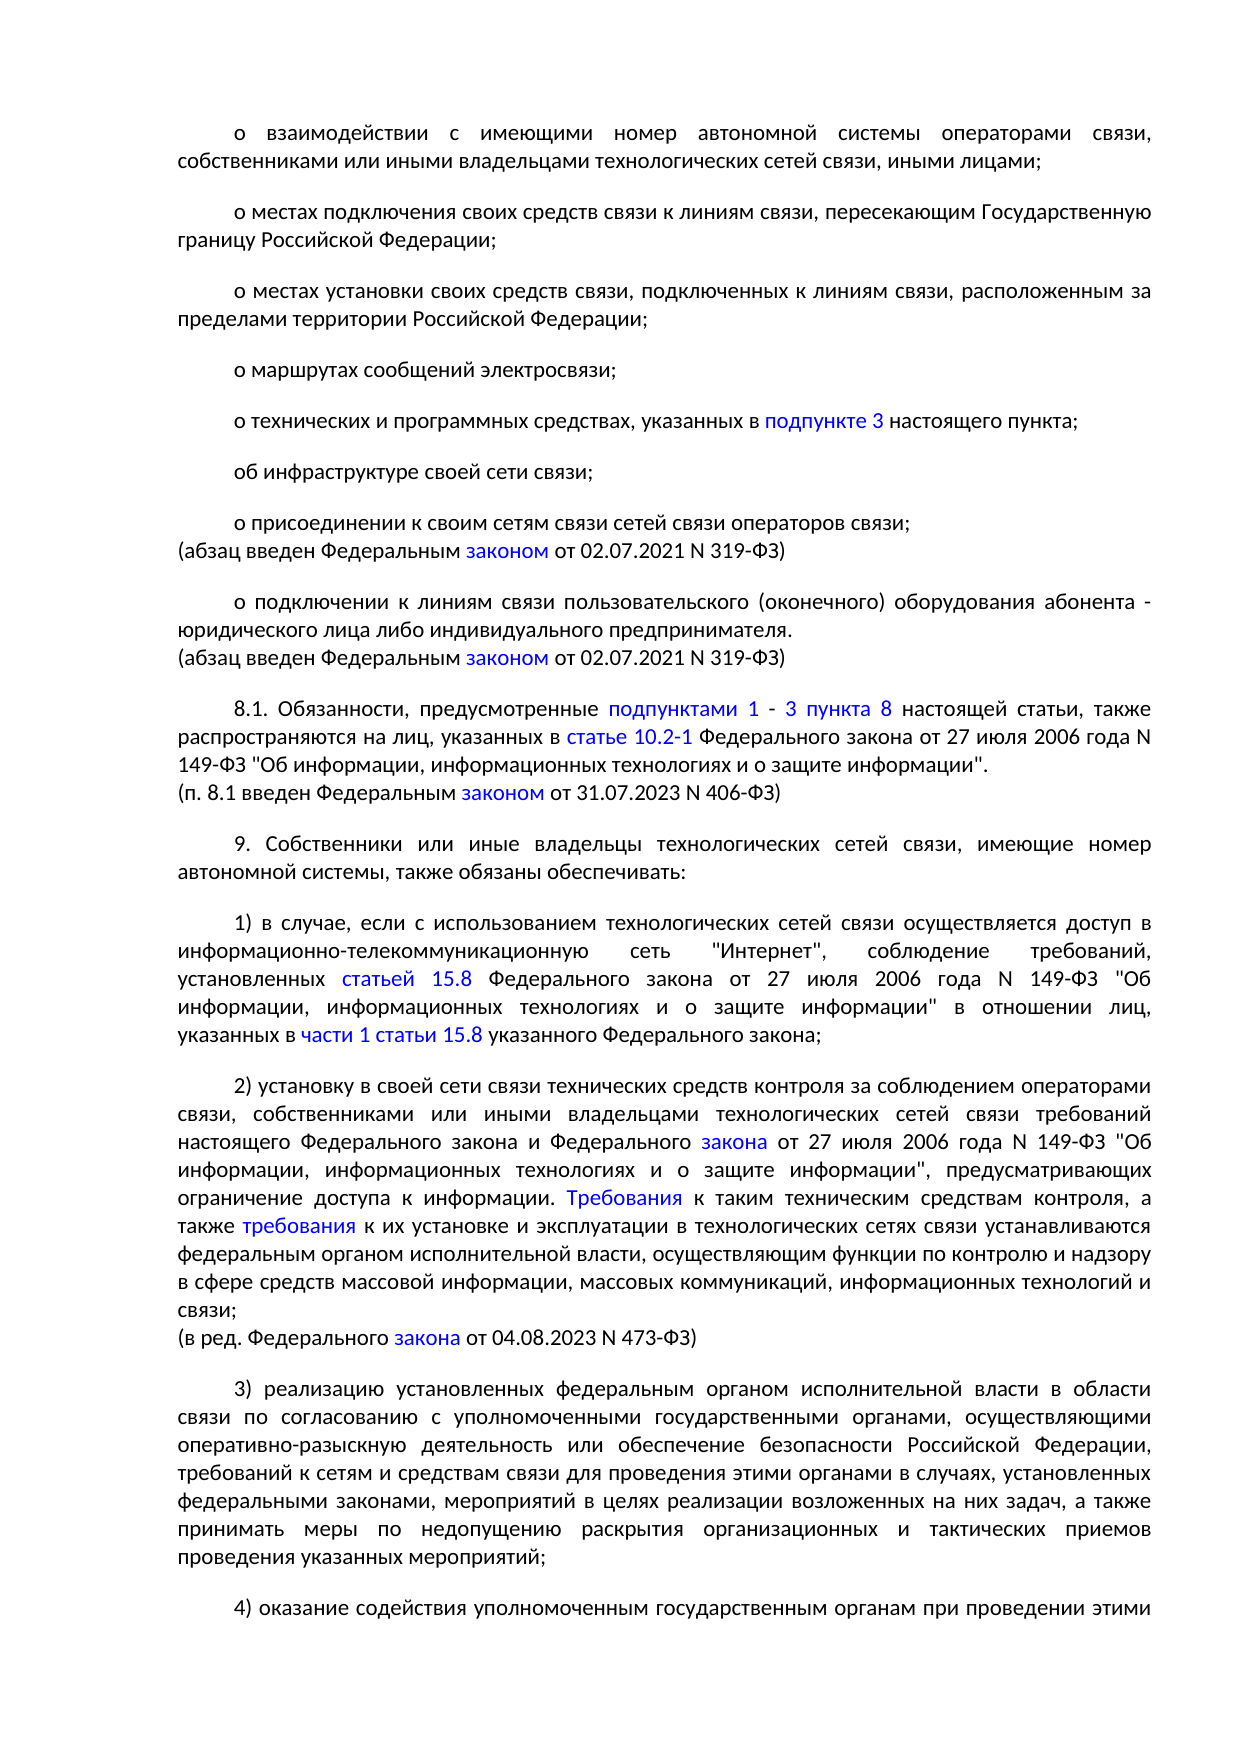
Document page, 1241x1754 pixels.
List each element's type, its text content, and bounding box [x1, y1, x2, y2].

text 9. Собственники или иные владельцы технологических сетей связи, имеющие номер автономной системы, также обязаны обеспечивать: [177, 829, 1152, 885]
text о подключении к линиям связи пользовательского (оконечного) оборудования абонента - юридического лица либо индивидуального предпринимателя. [177, 587, 1152, 643]
text (в ред. Федерального закона от 04.08.2023 N 473-ФЗ) [177, 1323, 1152, 1351]
text о взаимодействии с имеющими номер автономной системы операторами связи, собственниками или иными владельцами технологических сетей связи, иными лицами; [177, 118, 1152, 174]
text 2) установку в своей сети связи технических средств контроля за соблюдением операторами связи, собственниками или иными владельцами технологических сетей связи требований настоящего Федерального закона и Федерального закона от 27 июля 2006 года N 149-ФЗ "Об информации, информационных технологиях и о защите информации", предусматривающих ограничение доступа к информации. Требования к таким техническим средствам контроля, а также требования к их установке и эксплуатации в технологических сетях связи устанавливаются федеральным органом исполнительной власти, осуществляющим функции по контролю и надзору в сфере средств массовой информации, массовых коммуникаций, информационных технологий и связи; [177, 1071, 1152, 1323]
text (абзац введен Федеральным законом от 02.07.2021 N 319-ФЗ) [177, 643, 1152, 671]
text о местах установки своих средств связи, подключенных к линиям связи, расположенным за пределами территории Российской Федерации; [177, 276, 1152, 332]
text (п. 8.1 введен Федеральным законом от 31.07.2023 N 406-ФЗ) [177, 778, 1152, 806]
text о присоединении к своим сетям связи сетей связи операторов связи; [177, 508, 1152, 536]
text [177, 1593, 1152, 1621]
text 8.1. Обязанности, предусмотренные подпунктами 1 - 3 пункта 8 настоящей статьи, также распространяются на лиц, указанных в статье 10.2-1 Федерального закона от 27 июля 2006 года N 149-ФЗ "Об информации, информационных технологиях и о защите информации". [177, 694, 1152, 778]
text о маршрутах сообщений электросвязи; [177, 355, 1152, 383]
text об инфраструктуре своей сети связи; [177, 457, 1152, 485]
text о технических и программных средствах, указанных в подпункте 3 настоящего пункта; [177, 406, 1152, 434]
text (абзац введен Федеральным законом от 02.07.2021 N 319-ФЗ) [177, 536, 1152, 564]
text 3) реализацию установленных федеральным органом исполнительной власти в области связи по согласованию с уполномоченными государственными органами, осуществляющими оперативно-разыскную деятельность или обеспечение безопасности Российской Федерации, требований к сетям и средствам связи для проведения этими органами в случаях, установленных федеральными законами, мероприятий в целях реализации возложенных на них задач, а также принимать меры по недопущению раскрытия организационных и тактических приемов проведения указанных мероприятий; [177, 1374, 1152, 1570]
text 1) в случае, если с использованием технологических сетей связи осуществляется доступ в информационно-телекоммуникационную сеть "Интернет", соблюдение требований, установленных статьей 15.8 Федерального закона от 27 июля 2006 года N 149-ФЗ "Об информации, информационных технологиях и о защите информации" в отношении лиц, указанных в части 1 статьи 15.8 указанного Федерального закона; [177, 908, 1152, 1048]
text о местах подключения своих средств связи к линиям связи, пересекающим Государственную границу Российской Федерации; [177, 197, 1152, 253]
